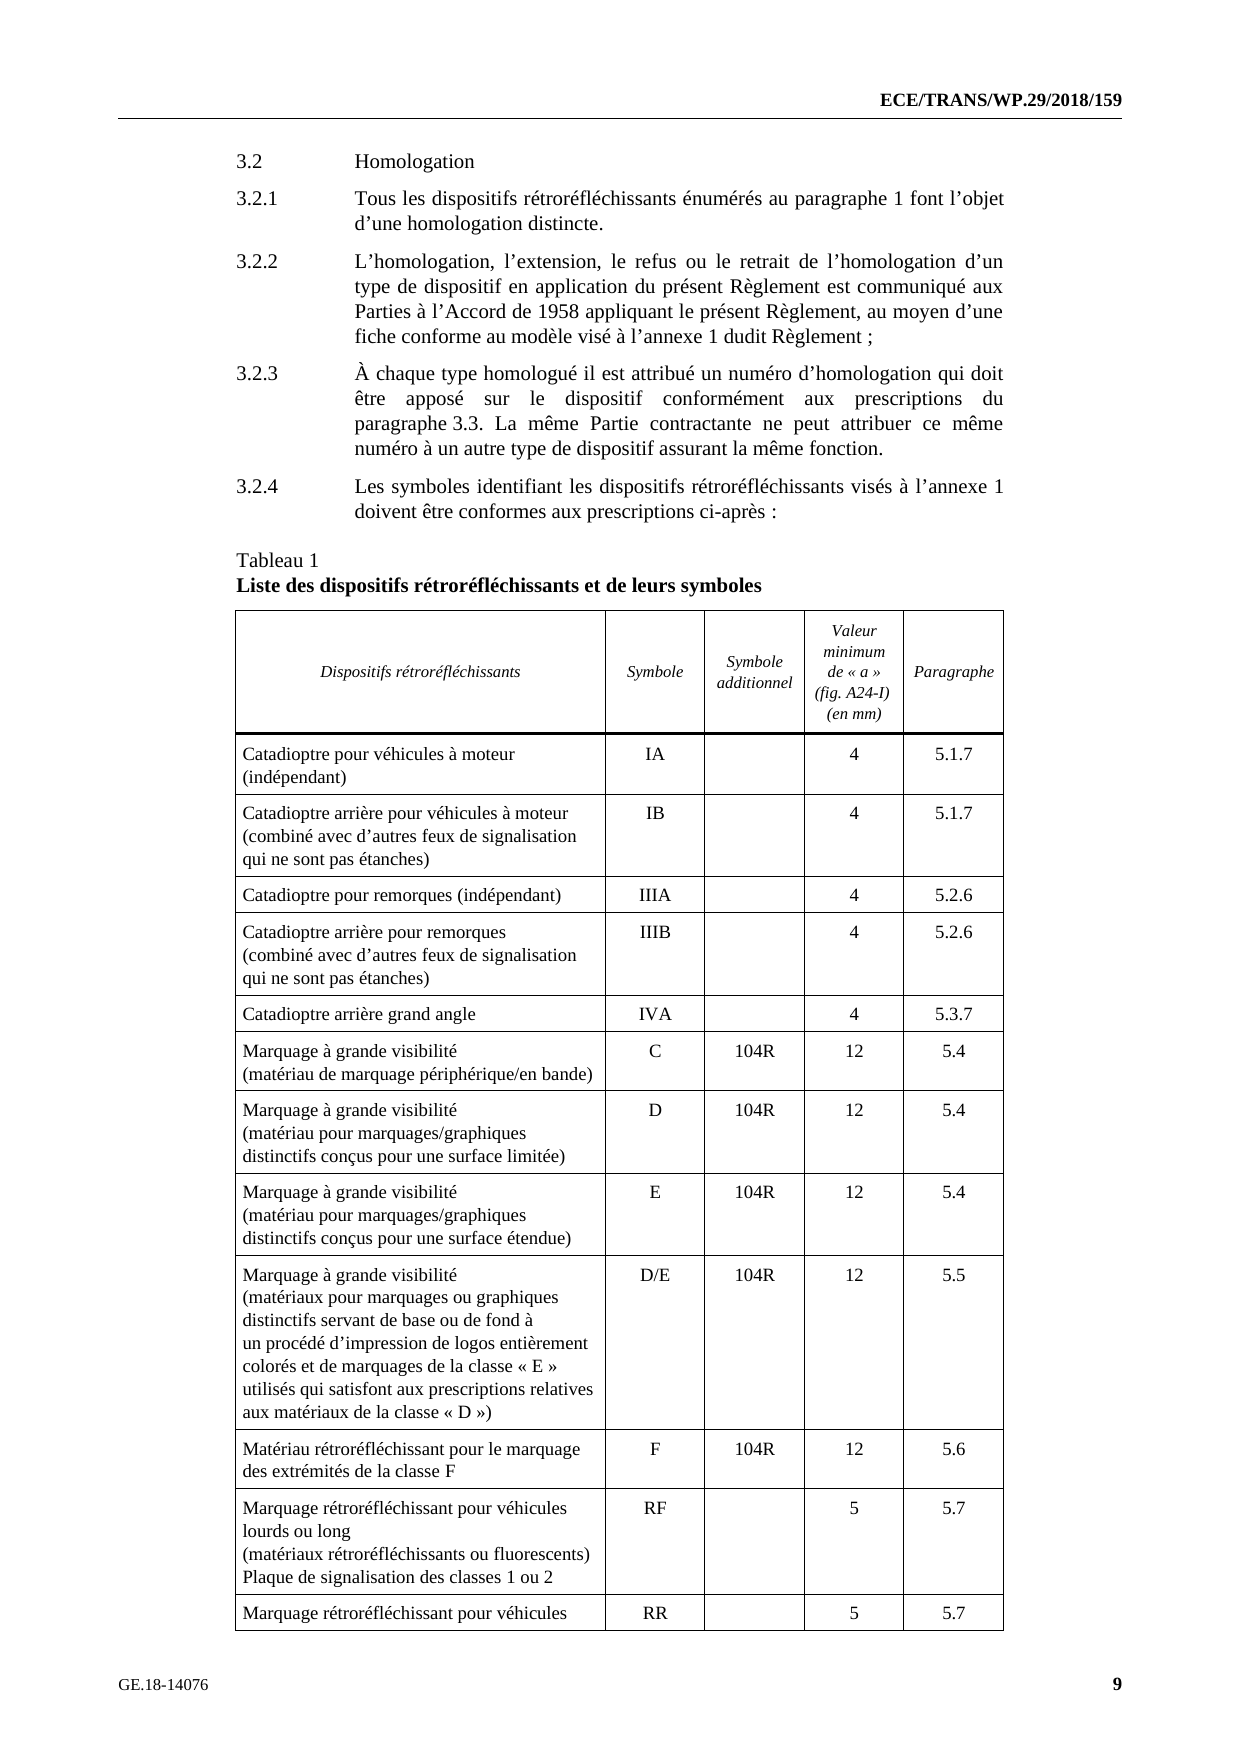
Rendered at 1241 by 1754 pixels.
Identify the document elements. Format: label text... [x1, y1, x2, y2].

table_header Dispositifs rétroréfléchissants [236, 611, 605, 732]
table_cell RR [606, 1595, 704, 1630]
table_cell Catadioptre pour véhicules à moteur (indépendant) [236, 735, 605, 793]
table_cell 12 [805, 1430, 903, 1488]
table_cell [705, 735, 804, 793]
table_cell 104R [705, 1091, 804, 1173]
table_header Symbole additionnel [705, 611, 804, 732]
table_cell 5.1.7 [904, 735, 1003, 793]
table_cell [705, 877, 804, 912]
table_cell Marquage à grande visibilité (matériau pour marquages/graphiques distinctifs conçus pour une surface limitée) [236, 1091, 605, 1173]
table_cell 4 [805, 996, 903, 1031]
table_cell 5.3.7 [904, 996, 1003, 1031]
table_cell IIIB [606, 913, 704, 994]
table_cell Marquage à grande visibilité (matériau pour marquages/graphiques distinctifs conçus pour une surface étendue) [236, 1174, 605, 1255]
table_cell 5.7 [904, 1595, 1003, 1630]
text 3.2 Homologation [236, 148, 1004, 173]
table_cell Catadioptre arrière pour véhicules à moteur (combiné avec d’autres feux de signalisation qui ne sont pas étanches) [236, 795, 605, 876]
table_cell IVA [606, 996, 704, 1031]
table_cell Marquage à grande visibilité (matériaux pour marquages ou graphiques distinctifs servant de base ou de fond à un procédé d’impression de logos entièrement colorés et de marquages de la classe « E » utilisés qui satisfont aux prescriptions relatives aux matériaux de la classe « D ») [236, 1256, 605, 1429]
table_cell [236, 1595, 605, 1630]
table_cell 4 [805, 913, 903, 994]
table_cell Catadioptre pour remorques (indépendant) [236, 877, 605, 912]
table_cell 104R [705, 1430, 804, 1488]
table_cell D/E [606, 1256, 704, 1429]
table_cell 5 [805, 1595, 903, 1630]
table_cell [705, 996, 804, 1031]
text 3.2.3 À chaque type homologué il est attribué un numéro d’homologation qui doit être apposé sur le dispositif conformément aux prescriptions du paragraphe 3.3. La même Partie contractante ne peut attribuer ce même numéro à un autre type de dispositif assurant la même fonction. [236, 360, 1004, 460]
text 3.2.2 L’homologation, l’extension, le refus ou le retrait de l’homologation d’un type de dispositif en application du présent Règlement est communiqué aux Parties à l’Accord de 1958 appliquant le présent Règlement, au moyen d’une fiche conforme au modèle visé à l’annexe 1 dudit Règlement ; [236, 248, 1004, 348]
table_cell 104R [705, 1032, 804, 1090]
table_cell 5.4 [904, 1174, 1003, 1255]
table_cell 5.2.6 [904, 913, 1003, 994]
table_cell IA [606, 735, 704, 793]
table_cell [705, 1489, 804, 1593]
table_cell 5.4 [904, 1032, 1003, 1090]
table_cell [705, 913, 804, 994]
table_cell 104R [705, 1174, 804, 1255]
table_cell RF [606, 1489, 704, 1593]
table_cell E [606, 1174, 704, 1255]
text 3.2.4 Les symboles identifiant les dispositifs rétroréfléchissants visés à l’annexe 1 doivent être conformes aux prescriptions ci-après : [236, 473, 1004, 523]
table_cell 12 [805, 1091, 903, 1173]
table_cell IB [606, 795, 704, 876]
table_cell 5.7 [904, 1489, 1003, 1593]
table_cell F [606, 1430, 704, 1488]
table_cell [705, 795, 804, 876]
table_cell 4 [805, 795, 903, 876]
table_header Valeur minimum de « a » (fig. A24-I) (en mm) [805, 611, 903, 732]
table_cell 12 [805, 1032, 903, 1090]
table_cell Marquage à grande visibilité (matériau de marquage périphérique/en bande) [236, 1032, 605, 1090]
table_cell 104R [705, 1256, 804, 1429]
table_cell D [606, 1091, 704, 1173]
table_cell Matériau rétroréfléchissant pour le marquage des extrémités de la classe F [236, 1430, 605, 1488]
table_cell 5 [805, 1489, 903, 1593]
table_cell 5.5 [904, 1256, 1003, 1429]
table_cell 5.4 [904, 1091, 1003, 1173]
table_cell Catadioptre arrière grand angle [236, 996, 605, 1031]
table_cell 12 [805, 1256, 903, 1429]
table_cell 4 [805, 877, 903, 912]
table_cell [705, 1595, 804, 1630]
table_cell 5.1.7 [904, 795, 1003, 876]
table_header Paragraphe [904, 611, 1003, 732]
table_cell IIIA [606, 877, 704, 912]
table_cell Catadioptre arrière pour remorques (combiné avec d’autres feux de signalisation qui ne sont pas étanches) [236, 913, 605, 994]
table_cell 12 [805, 1174, 903, 1255]
table_cell Marquage rétroréfléchissant pour véhicules lourds ou long (matériaux rétroréfléchissants ou fluorescents) Plaque de signalisation des classes 1 ou 2 [236, 1489, 605, 1593]
table_cell 4 [805, 735, 903, 793]
table_cell C [606, 1032, 704, 1090]
text 3.2.1 Tous les dispositifs rétroréfléchissants énumérés au paragraphe 1 font l’objet d’une homologation distincte. [236, 185, 1004, 235]
table_cell 5.6 [904, 1430, 1003, 1488]
table_header Symbole [606, 611, 704, 732]
table_cell 5.2.6 [904, 877, 1003, 912]
text Tableau 1 Liste des dispositifs rétroréfléchissants et de leurs symboles [118, 548, 1004, 598]
